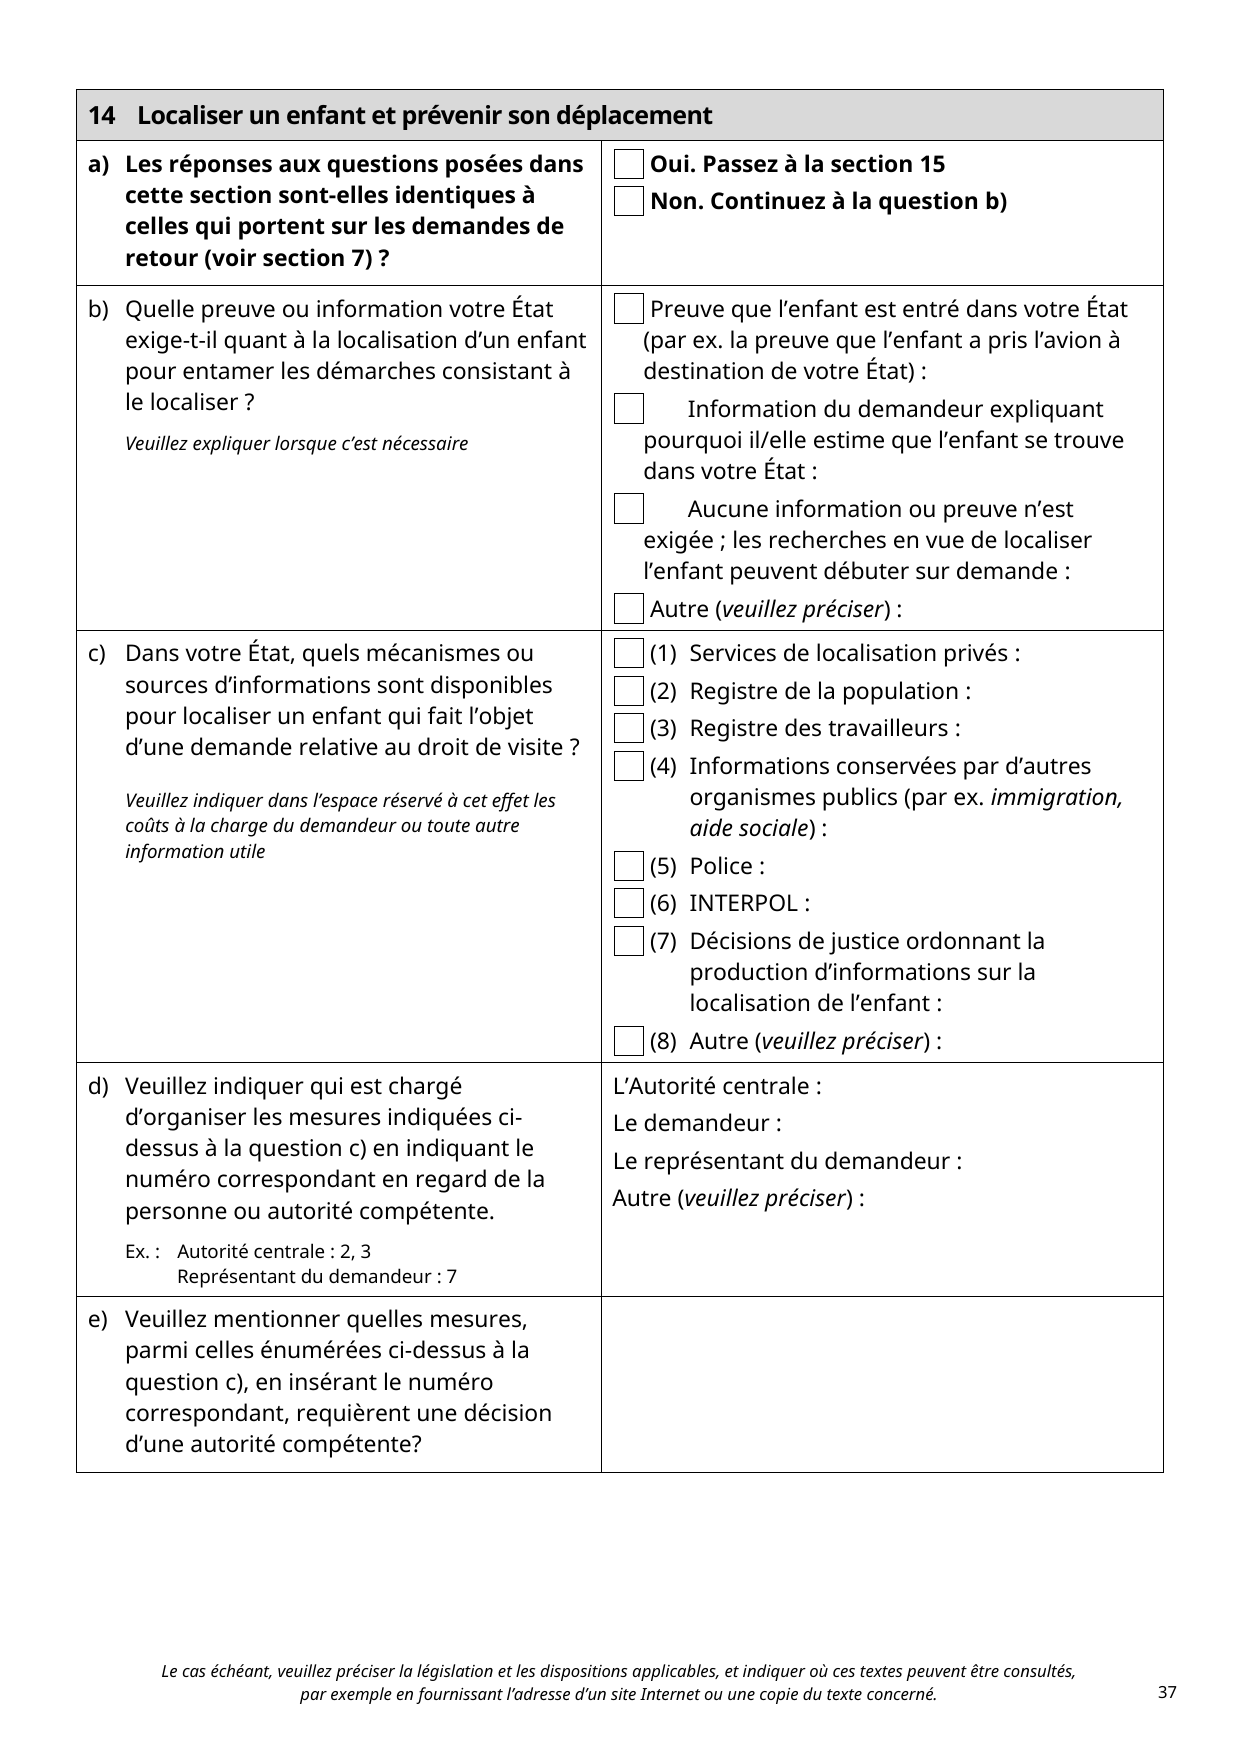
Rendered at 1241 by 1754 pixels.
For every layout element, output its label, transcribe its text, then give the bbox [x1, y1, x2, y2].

table_cell (1) Services de localisation privés : (2) Registre de la population : (3) Registre des travailleurs : (4) Informations conservées par d’autres organismes publics (par ex. immigration, aide sociale) : (5) Police : (6) INTERPOL : (7) Décisions de justice ordonnant la production d’informations sur la localisation de l’enfant : (8) Autre (veuillez préciser) : [602, 631, 1163, 1062]
table_cell Veuillez indiquer qui est chargé d’organiser les mesures indiquées ci-dessus à la question c) en indiquant le numéro correspondant en regard de la personne ou autorité compétente. Ex. : Autorité centrale : 2, 3 Représentant du demandeur : 7 [77, 1063, 601, 1296]
table_cell L’Autorité centrale : Le demandeur : Le représentant du demandeur : Autre (veuillez préciser) : [602, 1063, 1163, 1296]
table_cell Veuillez mentionner quelles mesures, parmi celles énumérées ci-dessus à la question c), en insérant le numéro correspondant, requièrent une décision d’une autorité compétente? [77, 1297, 601, 1472]
table_cell Les réponses aux questions posées dans cette section sont-elles identiques à celles qui portent sur les demandes de retour (voir section 7) ? [77, 141, 601, 285]
table_header Localiser un enfant et prévenir son déplacement [77, 90, 1163, 140]
table_cell Quelle preuve ou information votre État exige-t-il quant à la localisation d’un enfant pour entamer les démarches consistant à le localiser ? Veuillez expliquer lorsque c’est nécessaire [77, 286, 601, 630]
table_cell [602, 1297, 1163, 1472]
table_cell Oui. Passez à la section 15 Non. Continuez à la question b) [602, 141, 1163, 285]
table_cell Preuve que l’enfant est entré dans votre État (par ex. la preuve que l’enfant a pris l’avion à destination de votre État) : Information du demandeur expliquant pourquoi il/elle estime que l’enfant se trouve dans votre État : Aucune information ou preuve n’est exigée ; les recherches en vue de localiser l’enfant peuvent débuter sur demande : Autre (veuillez préciser) : [602, 286, 1163, 630]
table_cell Dans votre État, quels mécanismes ou sources d’informations sont disponibles pour localiser un enfant qui fait l’objet d’une demande relative au droit de visite ? Veuillez indiquer dans l’espace réservé à cet effet les coûts à la charge du demandeur ou toute autre information utile [77, 631, 601, 1062]
